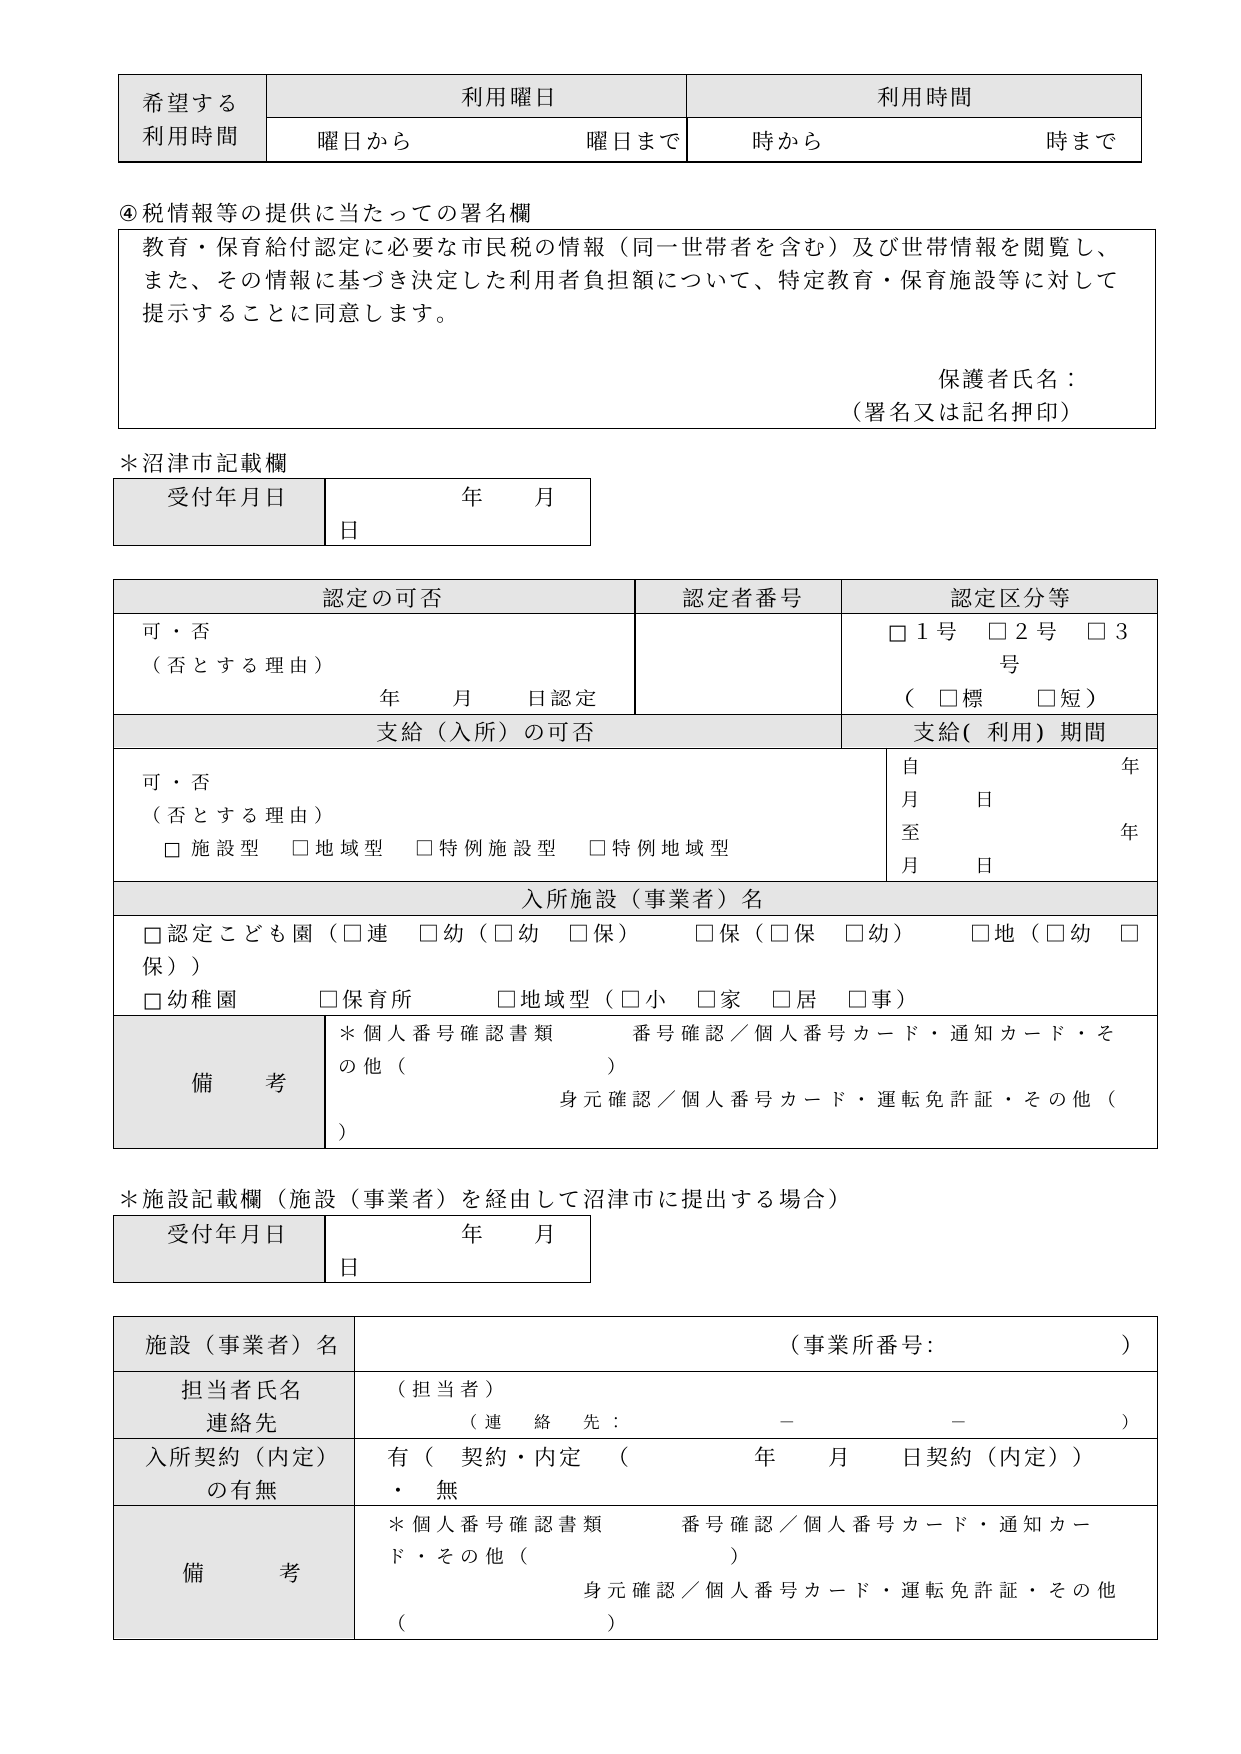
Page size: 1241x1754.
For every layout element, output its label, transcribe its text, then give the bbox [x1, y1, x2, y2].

text ＊沼津市記載欄 [118, 445, 1122, 478]
table_cell 有（ 契約・内定 （ 年 月 日契約（内定）） ・ 無 [355, 1439, 1157, 1505]
table_cell 支給(利用)期間 [842, 715, 1157, 747]
table_cell 利用時間 [687, 75, 1141, 117]
table_header （事業所番号： ） [355, 1317, 1157, 1371]
table_cell 備 考 [114, 1506, 354, 1638]
table_header 施設（事業者）名 [114, 1317, 354, 1371]
table_header 認定区分等 [842, 580, 1157, 613]
table_cell □認定こども園（□連 □幼（□幼 □保） □保（□保 □幼） □地（□幼 □保）） □幼稚園 □保育所 □地域型（□小 □家 □居 □事） [114, 916, 1157, 1015]
table_cell 入所施設（事業者）名 [114, 882, 1157, 915]
table_header 受付年月日 [114, 479, 324, 545]
table_cell 担当者氏名 連絡先 [114, 1372, 354, 1438]
table_cell 自 年 月 日 至 年 月 日 [887, 749, 1157, 881]
table_header 年 月 日 [326, 479, 590, 545]
table_cell □１号 □２号 □３号 （□標 □短） [842, 614, 1157, 713]
table_cell 利用曜日 [267, 75, 686, 117]
table_header 認定者番号 [636, 580, 841, 613]
table_cell [636, 614, 841, 713]
table_cell 備 考 [114, 1016, 324, 1148]
table_cell 可・否 （否とする理由） □施設型 □地域型 □特例施設型 □特例地域型 [114, 749, 886, 881]
table_cell 時から 時まで [688, 118, 1141, 161]
text ④税情報等の提供に当たっての署名欄 [118, 195, 1122, 228]
table_cell ＊個人番号確認書類 番号確認／個人番号カード・通知カード・その他（ ） 身元確認／個人番号カード・運転免許証・その他（ ） [326, 1016, 1157, 1148]
table_cell 入所契約（内定）の有無 [114, 1439, 354, 1505]
table_header 認定の可否 [114, 580, 634, 613]
table_cell （担当者） （連 絡 先： － － ） [355, 1372, 1157, 1438]
table_header 教育・保育給付認定に必要な市民税の情報（同一世帯者を含む）及び世帯情報を閲覧し、また、その情報に基づき決定した利用者負担額について、特定教育・保育施設等に対して提示することに同意します。 保護者氏名： （署名又は記名押印） [119, 230, 1155, 428]
table_cell 曜日から 曜日まで [267, 118, 686, 161]
table_cell 希望する 利用時間 [119, 75, 266, 161]
table_cell ＊個人番号確認書類 番号確認／個人番号カード・通知カード・その他（ ） 身元確認／個人番号カード・運転免許証・その他（ ） [355, 1506, 1157, 1638]
table_header 受付年月日 [114, 1216, 324, 1282]
table_cell 可・否 （否とする理由） 年 月 日認定 [114, 614, 634, 713]
table_header 年 月 日 [326, 1216, 590, 1282]
table_cell 支給（入所）の可否 [114, 715, 841, 747]
text ＊施設記載欄（施設（事業者）を経由して沼津市に提出する場合） [118, 1182, 1122, 1215]
